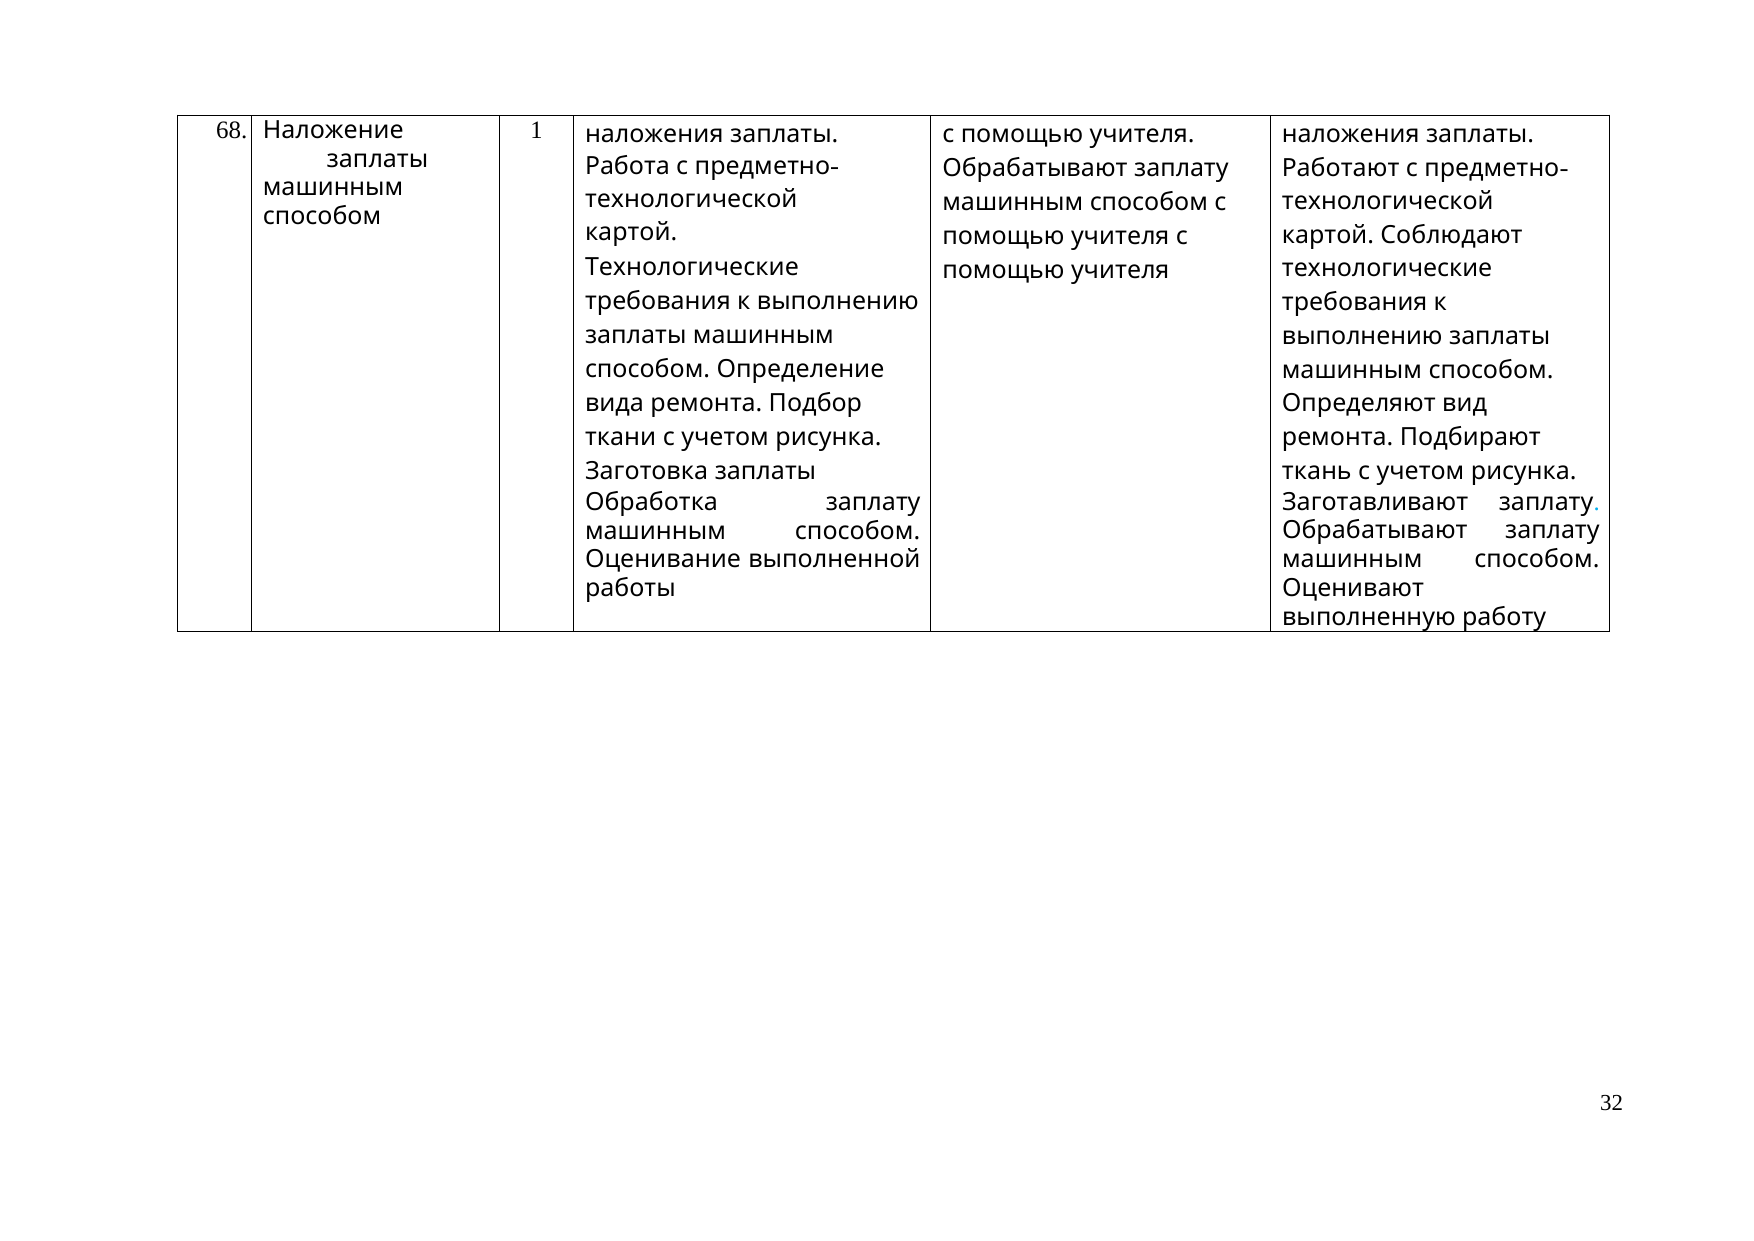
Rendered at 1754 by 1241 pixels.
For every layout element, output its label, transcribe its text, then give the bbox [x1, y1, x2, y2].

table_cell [1271, 116, 1609, 631]
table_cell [252, 116, 499, 631]
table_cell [931, 116, 1270, 631]
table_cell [574, 116, 930, 631]
table_cell [178, 116, 251, 631]
table_cell 1 [500, 116, 573, 631]
